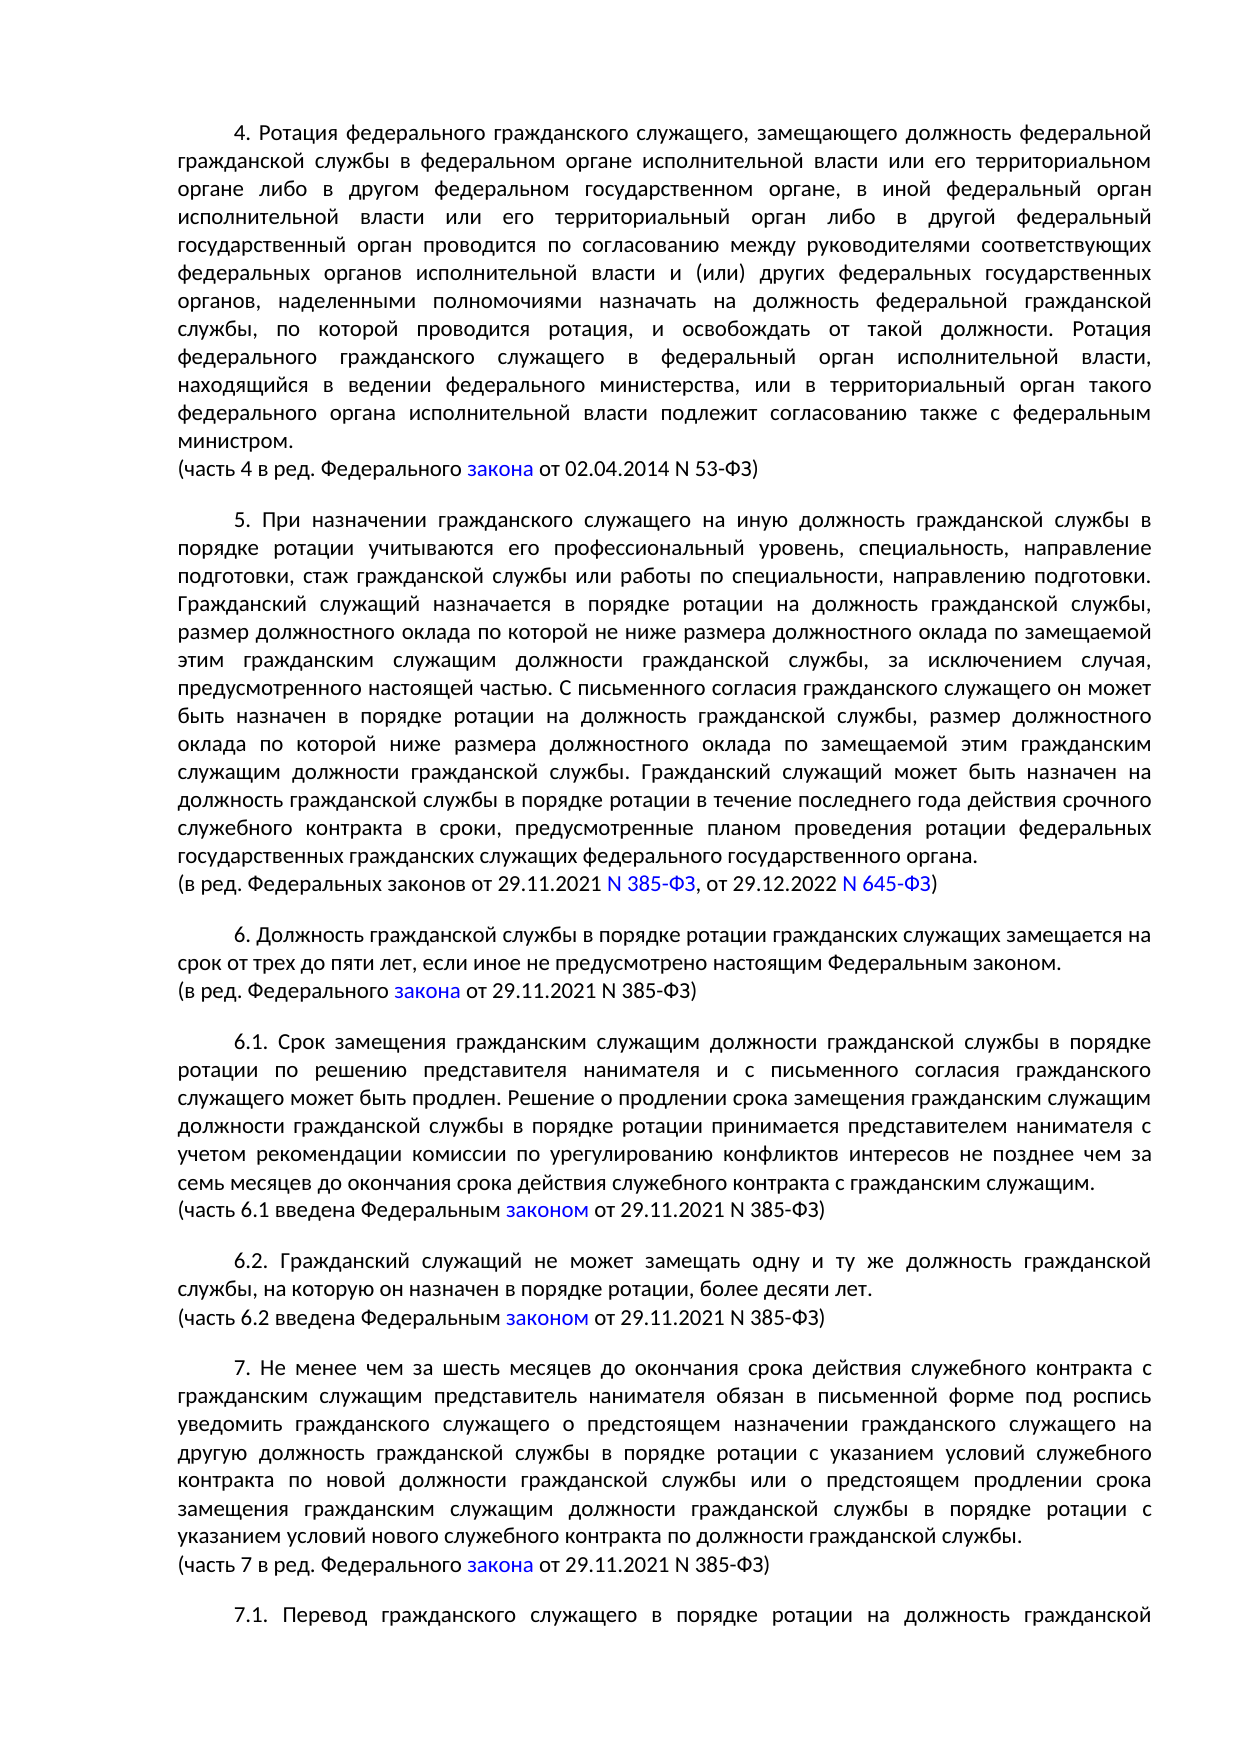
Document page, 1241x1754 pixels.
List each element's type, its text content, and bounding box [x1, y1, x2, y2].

text (в ред. Федеральных законов от 29.11.2021 N 385-ФЗ, от 29.12.2022 N 645-ФЗ) [177, 869, 1152, 898]
text (часть 6.1 введена Федеральным законом от 29.11.2021 N 385-ФЗ) [177, 1196, 1152, 1224]
text 6.1. Срок замещения гражданским служащим должности гражданской службы в порядке ротации по решению представителя нанимателя и с письменного согласия гражданского служащего может быть продлен. Решение о продлении срока замещения гражданским служащим должности гражданской службы в порядке ротации принимается представителем нанимателя с учетом рекомендации комиссии по урегулированию конфликтов интересов не позднее чем за семь месяцев до окончания срока действия служебного контракта с гражданским служащим. [177, 1027, 1152, 1196]
text (в ред. Федерального закона от 29.11.2021 N 385-ФЗ) [177, 977, 1152, 1004]
text 5. При назначении гражданского служащего на иную должность гражданской службы в порядке ротации учитываются его профессиональный уровень, специальность, направление подготовки, стаж гражданской службы или работы по специальности, направлению подготовки. Гражданский служащий назначается в порядке ротации на должность гражданской службы, размер должностного оклада по которой не ниже размера должностного оклада по замещаемой этим гражданским служащим должности гражданской службы, за исключением случая, предусмотренного настоящей частью. С письменного согласия гражданского служащего он может быть назначен в порядке ротации на должность гражданской службы, размер должностного оклада по которой ниже размера должностного оклада по замещаемой этим гражданским служащим должности гражданской службы. Гражданский служащий может быть назначен на должность гражданской службы в порядке ротации в течение последнего года действия срочного служебного контракта в сроки, предусмотренные планом проведения ротации федеральных государственных гражданских служащих федерального государственного органа. [177, 505, 1152, 869]
text 7. Не менее чем за шесть месяцев до окончания срока действия служебного контракта с гражданским служащим представитель нанимателя обязан в письменной форме под роспись уведомить гражданского служащего о предстоящем назначении гражданского служащего на другую должность гражданской службы в порядке ротации с указанием условий служебного контракта по новой должности гражданской службы или о предстоящем продлении срока замещения гражданским служащим должности гражданской службы в порядке ротации с указанием условий нового служебного контракта по должности гражданской службы. [177, 1353, 1152, 1550]
text 6. Должность гражданской службы в порядке ротации гражданских служащих замещается на срок от трех до пяти лет, если иное не предусмотрено настоящим Федеральным законом. [177, 921, 1152, 977]
text (часть 4 в ред. Федерального закона от 02.04.2014 N 53-ФЗ) [177, 454, 1152, 482]
text (часть 6.2 введена Федеральным законом от 29.11.2021 N 385-ФЗ) [177, 1303, 1152, 1331]
text 6.2. Гражданский служащий не может замещать одну и ту же должность гражданской службы, на которую он назначен в порядке ротации, более десяти лет. [177, 1247, 1152, 1303]
text (часть 7 в ред. Федерального закона от 29.11.2021 N 385-ФЗ) [177, 1550, 1152, 1578]
text 4. Ротация федерального гражданского служащего, замещающего должность федеральной гражданской службы в федеральном органе исполнительной власти или его территориальном органе либо в другом федеральном государственном органе, в иной федеральный орган исполнительной власти или его территориальный орган либо в другой федеральный государственный орган проводится по согласованию между руководителями соответствующих федеральных органов исполнительной власти и (или) других федеральных государственных органов, наделенными полномочиями назначать на должность федеральной гражданской службы, по которой проводится ротация, и освобождать от такой должности. Ротация федерального гражданского служащего в федеральный орган исполнительной власти, находящийся в ведении федерального министерства, или в территориальный орган такого федерального органа исполнительной власти подлежит согласованию также с федеральным министром. [177, 118, 1152, 454]
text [177, 1601, 1152, 1629]
